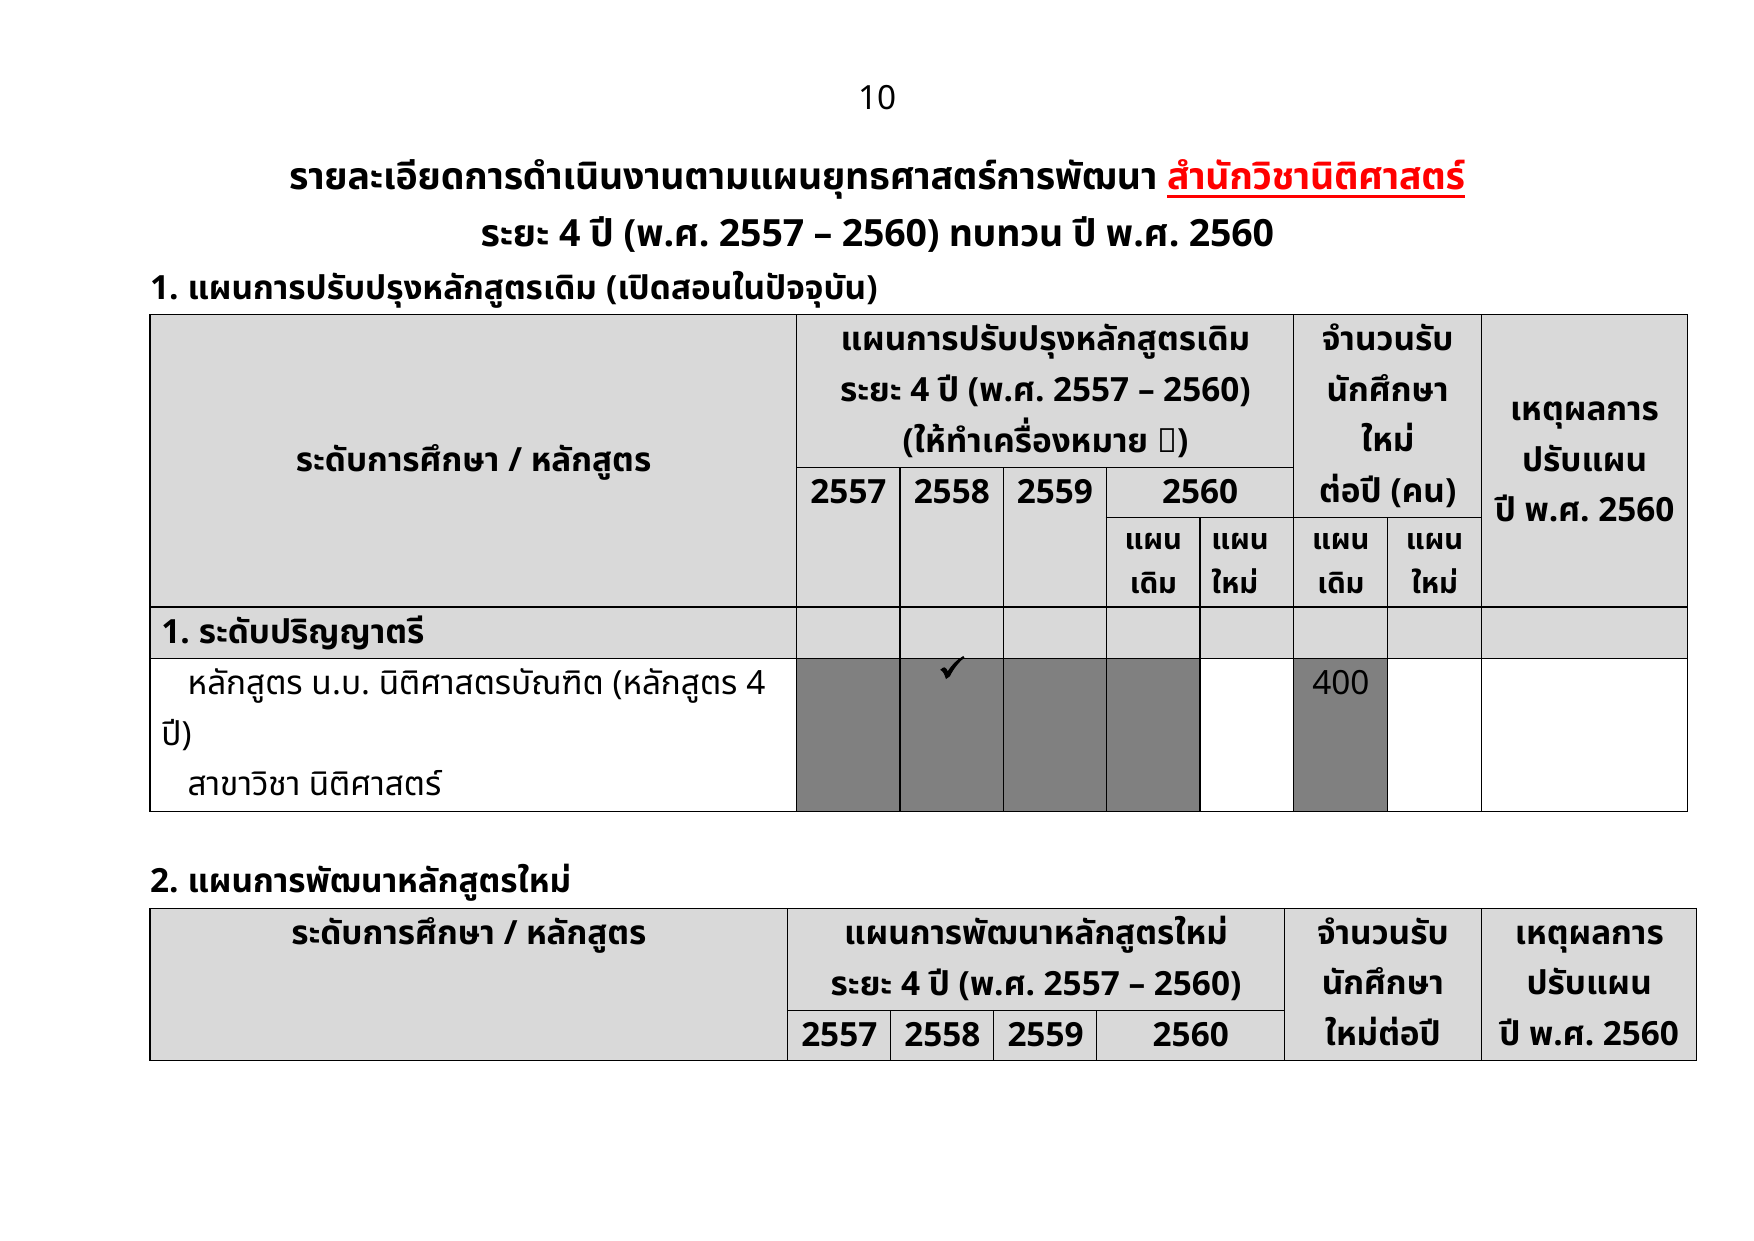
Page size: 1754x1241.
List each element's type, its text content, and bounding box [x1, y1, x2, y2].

table_cell [1107, 608, 1199, 658]
table_cell หลักสูตร น.บ. นิติศาสตรบัณฑิต (หลักสูตร 4 ปี) สาขาวิชา นิติศาสตร์ [151, 659, 796, 811]
table_cell 2558 [891, 1011, 993, 1060]
table_cell 2559 [1004, 468, 1106, 606]
table_cell [901, 659, 1003, 811]
table_cell 1. ระดับปริญญาตรี [151, 608, 796, 658]
table_cell [1201, 608, 1293, 658]
table_cell [1004, 659, 1106, 811]
table_cell [1294, 608, 1387, 658]
table_cell 2559 [994, 1011, 1096, 1060]
table_cell [901, 608, 1003, 658]
table_cell [1201, 659, 1293, 811]
table_header แผนการปรับปรุงหลักสูตรเดิม ระยะ 4 ปี (พ.ศ. 2557 – 2560) (ให้ทำเครื่องหมาย ) [797, 315, 1293, 467]
table_cell [1482, 608, 1687, 658]
table_cell 2560 [1097, 1011, 1284, 1060]
table_cell 400 [1294, 659, 1387, 811]
text 2. แผนการพัฒนาหลักสูตรใหม่ [150, 857, 1604, 908]
table_header จำนวนรับนักศึกษาใหม่ต่อปี (คน) [1285, 909, 1481, 1060]
table_cell แผนเดิม [1107, 518, 1199, 606]
table_header เหตุผลการปรับแผน ปี พ.ศ. 2560 [1482, 315, 1687, 606]
table_header แผนการพัฒนาหลักสูตรใหม่ ระยะ 4 ปี (พ.ศ. 2557 – 2560) [788, 909, 1284, 1010]
table_header เหตุผลการปรับแผน ปี พ.ศ. 2560 [1482, 909, 1696, 1060]
table_cell 2560 [1107, 468, 1293, 517]
table_cell [1004, 608, 1106, 658]
text รายละเอียดการดำเนินงานตามแผนยุทธศาสตร์การพัฒนา สำนักวิชานิติศาสตร์ [150, 150, 1604, 207]
table_cell [797, 608, 899, 658]
table_cell 2558 [901, 468, 1003, 606]
table_cell แผนใหม่ [1388, 518, 1481, 606]
table_cell [1482, 659, 1687, 811]
table_cell [1107, 659, 1199, 811]
table_cell [797, 659, 899, 811]
table_cell แผนใหม่ [1201, 518, 1293, 606]
table_header ระดับการศึกษา / หลักสูตร [151, 315, 796, 606]
table_cell [1388, 608, 1481, 658]
text 1. แผนการปรับปรุงหลักสูตรเดิม (เปิดสอนในปัจจุบัน) [150, 264, 1604, 314]
table_cell 2557 [788, 1011, 890, 1060]
table_header จำนวนรับนักศึกษาใหม่ ต่อปี (คน) [1294, 315, 1481, 517]
table_cell แผนเดิม [1294, 518, 1387, 606]
table_cell 2557 [797, 468, 899, 606]
text ระยะ 4 ปี (พ.ศ. 2557 – 2560) ทบทวน ปี พ.ศ. 2560 [150, 207, 1604, 264]
table_header ระดับการศึกษา / หลักสูตร [151, 909, 787, 1060]
table_cell [1388, 659, 1481, 811]
